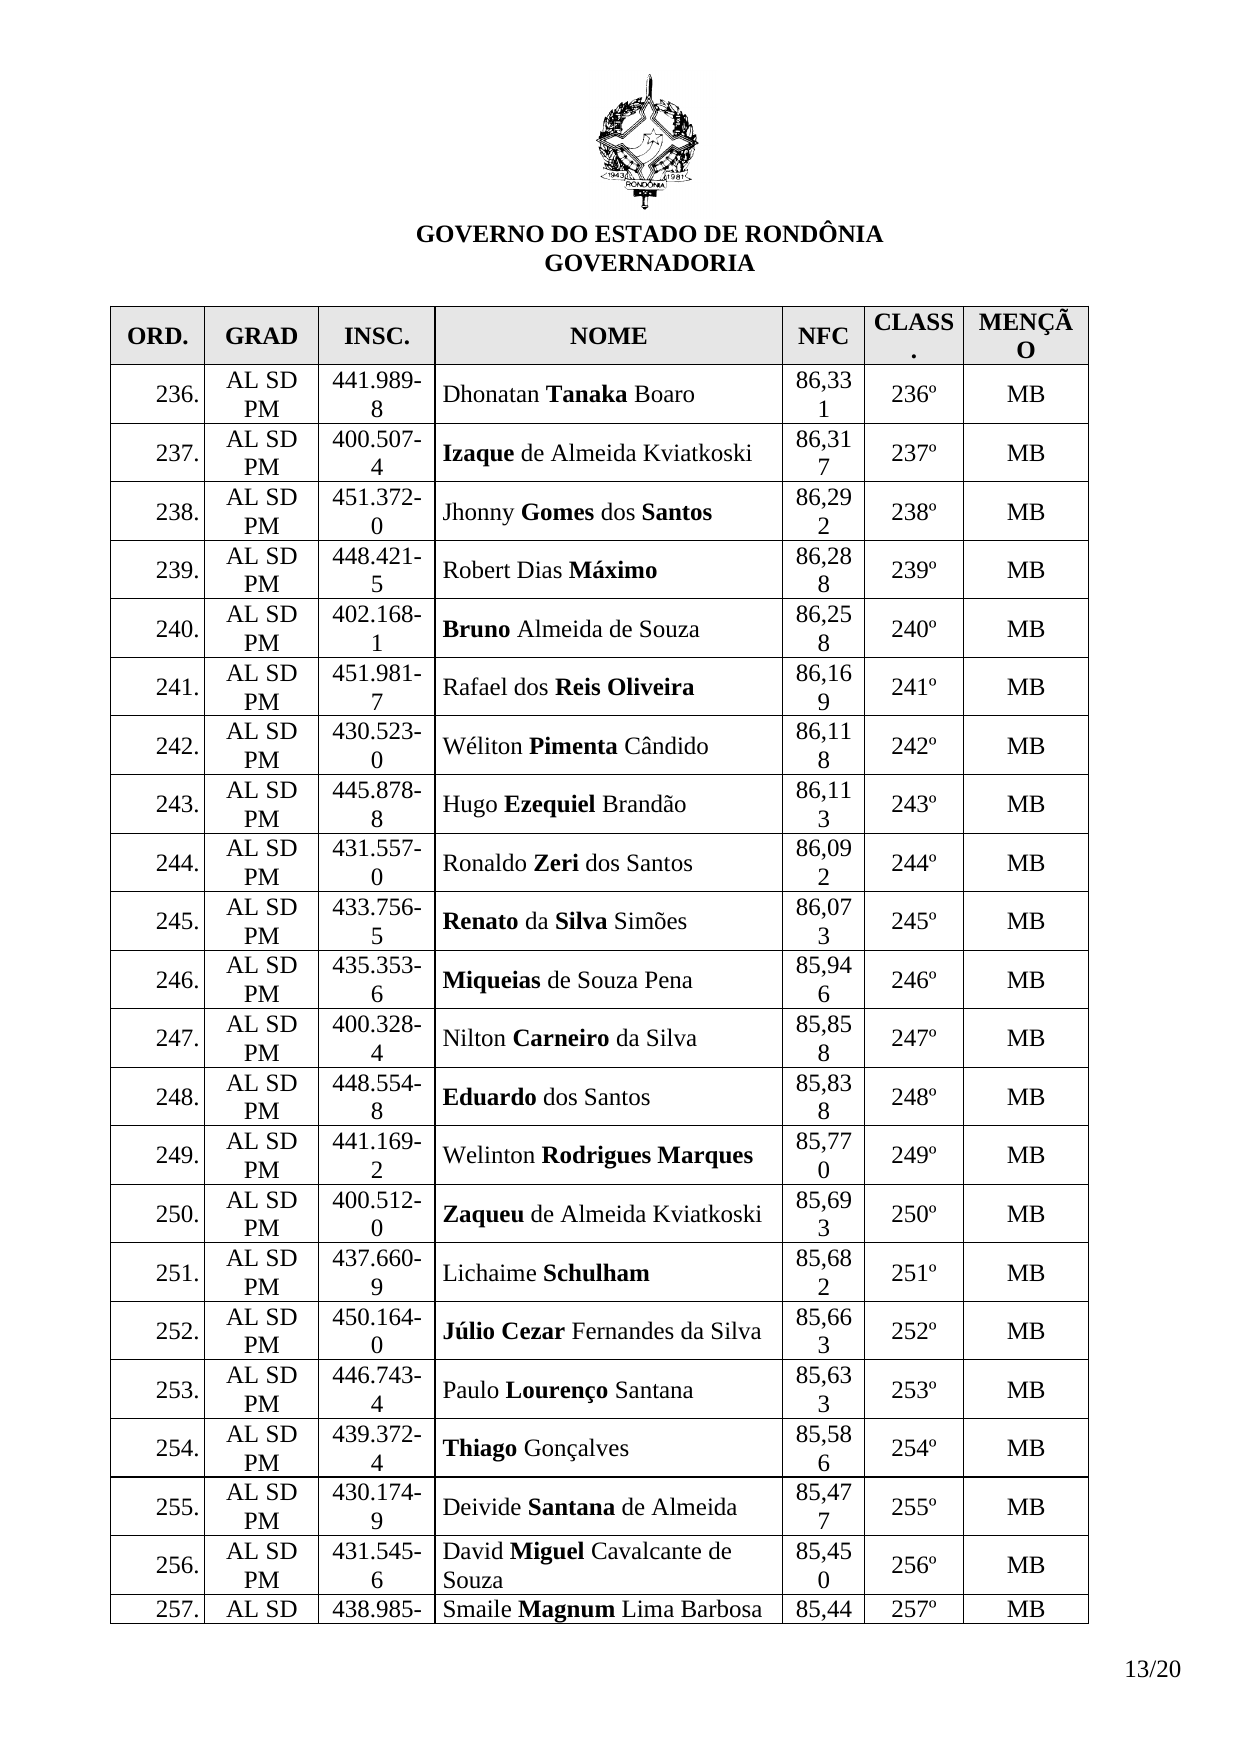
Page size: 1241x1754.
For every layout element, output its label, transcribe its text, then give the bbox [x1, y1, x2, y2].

table_cell 400.512-0 [319, 1185, 434, 1242]
table_cell 441.989-8 [319, 365, 434, 423]
table_cell [111, 1536, 204, 1593]
table_cell 85,693 [783, 1185, 864, 1242]
table_cell 441.169-2 [319, 1126, 434, 1184]
table_cell 400.507-4 [319, 424, 434, 481]
table_cell Smaile Magnum Lima Barbosa [436, 1595, 782, 1623]
table_cell 86,258 [783, 599, 864, 657]
table_header NOME [436, 307, 782, 364]
table_cell [111, 716, 204, 774]
table_cell MB [964, 541, 1088, 598]
table_cell 85,450 [783, 1536, 864, 1593]
table_cell 85,946 [783, 951, 864, 1008]
table_cell 86,317 [783, 424, 864, 481]
table_cell MB [964, 716, 1088, 774]
table_cell 86,292 [783, 482, 864, 540]
table_cell MB [964, 1478, 1088, 1535]
table_cell MB [964, 658, 1088, 715]
table_cell 451.372-0 [319, 482, 434, 540]
table_cell 437.660-9 [319, 1243, 434, 1301]
table_cell AL SD PM [205, 716, 318, 774]
table_cell AL SD PM [205, 1419, 318, 1476]
table_cell 251º [865, 1243, 963, 1301]
table_cell 244º [865, 834, 963, 891]
table_cell 433.756-5 [319, 892, 434, 949]
table_header CLASS. [865, 307, 963, 364]
table_cell 236º [865, 365, 963, 423]
table_cell 256º [865, 1536, 963, 1593]
table_cell MB [964, 951, 1088, 1008]
table_cell 252º [865, 1302, 963, 1359]
table_cell [111, 1185, 204, 1242]
table_cell Hugo Ezequiel Brandão [436, 775, 782, 832]
table_cell MB [964, 1185, 1088, 1242]
table_cell 253º [865, 1360, 963, 1418]
table_cell Bruno Almeida de Souza [436, 599, 782, 657]
table_cell Rafael dos Reis Oliveira [436, 658, 782, 715]
table_cell MB [964, 1243, 1088, 1301]
table_cell [111, 1419, 204, 1476]
table_cell MB [964, 1009, 1088, 1067]
table_cell 435.353-6 [319, 951, 434, 1008]
table_cell AL SD PM [205, 1595, 318, 1623]
table_cell MB [964, 1126, 1088, 1184]
table_cell Robert Dias Máximo [436, 541, 782, 598]
table_cell [111, 951, 204, 1008]
table_cell 248º [865, 1068, 963, 1125]
table_cell 243º [865, 775, 963, 832]
table_cell [111, 1009, 204, 1067]
table_cell 257º [865, 1595, 963, 1623]
table_cell AL SD PM [205, 658, 318, 715]
table_cell Renato da Silva Simões [436, 892, 782, 949]
table_cell [111, 1595, 204, 1623]
table_header INSC. [319, 307, 434, 364]
table_cell Eduardo dos Santos [436, 1068, 782, 1125]
table_cell Jhonny Gomes dos Santos [436, 482, 782, 540]
table_cell MB [964, 775, 1088, 832]
table_cell Zaqueu de Almeida Kviatkoski [436, 1185, 782, 1242]
table_cell 85,586 [783, 1419, 864, 1476]
table_cell AL SD PM [205, 1126, 318, 1184]
table_cell AL SD PM [205, 892, 318, 949]
table_cell [111, 1302, 204, 1359]
table_cell [111, 365, 204, 423]
table_cell 254º [865, 1419, 963, 1476]
table_cell [111, 658, 204, 715]
table_cell AL SD PM [205, 834, 318, 891]
table_cell [111, 1360, 204, 1418]
table_cell AL SD PM [205, 1068, 318, 1125]
table_cell 438.985-9 [319, 1595, 434, 1623]
table_cell [111, 1068, 204, 1125]
table_cell Júlio Cezar Fernandes da Silva [436, 1302, 782, 1359]
table_cell Lichaime Schulham [436, 1243, 782, 1301]
table_header GRAD [205, 307, 318, 364]
table_cell 430.523-0 [319, 716, 434, 774]
table_cell Paulo Lourenço Santana [436, 1360, 782, 1418]
table_cell 448.554-8 [319, 1068, 434, 1125]
table_cell Welinton Rodrigues Marques [436, 1126, 782, 1184]
table_cell 86,288 [783, 541, 864, 598]
table_cell AL SD PM [205, 1302, 318, 1359]
table_cell AL SD PM [205, 1243, 318, 1301]
table_cell AL SD PM [205, 951, 318, 1008]
table_cell MB [964, 599, 1088, 657]
table_cell Dhonatan Tanaka Boaro [436, 365, 782, 423]
table_cell [111, 1243, 204, 1301]
table_cell 86,073 [783, 892, 864, 949]
table_cell MB [964, 1302, 1088, 1359]
table_cell 451.981-7 [319, 658, 434, 715]
table_cell 431.545-6 [319, 1536, 434, 1593]
table_cell 245º [865, 892, 963, 949]
table_header MENÇÃO [964, 307, 1088, 364]
table_cell MB [964, 1536, 1088, 1593]
table_cell AL SD PM [205, 1185, 318, 1242]
table_cell 255º [865, 1478, 963, 1535]
table_cell 85,838 [783, 1068, 864, 1125]
table_cell 247º [865, 1009, 963, 1067]
table_cell 86,118 [783, 716, 864, 774]
table_cell 238º [865, 482, 963, 540]
table_cell 85,446 [783, 1595, 864, 1623]
table_cell 430.174-9 [319, 1478, 434, 1535]
table_cell 237º [865, 424, 963, 481]
table_cell MB [964, 482, 1088, 540]
table_cell 85,633 [783, 1360, 864, 1418]
table_cell AL SD PM [205, 1478, 318, 1535]
table_cell MB [964, 365, 1088, 423]
table_cell 439.372-4 [319, 1419, 434, 1476]
table_cell [111, 834, 204, 891]
table_cell MB [964, 1419, 1088, 1476]
table_cell [111, 892, 204, 949]
table_cell Wéliton Pimenta Cândido [436, 716, 782, 774]
table_cell 448.421-5 [319, 541, 434, 598]
table_cell 431.557-0 [319, 834, 434, 891]
table_cell AL SD PM [205, 1536, 318, 1593]
table_cell 246º [865, 951, 963, 1008]
table_cell [111, 482, 204, 540]
table_cell 86,113 [783, 775, 864, 832]
table_cell 241º [865, 658, 963, 715]
table_cell AL SD PM [205, 775, 318, 832]
table_cell [111, 1478, 204, 1535]
table_cell AL SD PM [205, 424, 318, 481]
table_cell AL SD PM [205, 482, 318, 540]
table_cell 85,663 [783, 1302, 864, 1359]
table_cell MB [964, 1595, 1088, 1623]
table_cell 85,682 [783, 1243, 864, 1301]
table_cell Thiago Gonçalves [436, 1419, 782, 1476]
table_cell 400.328-4 [319, 1009, 434, 1067]
table_cell MB [964, 1068, 1088, 1125]
table_cell AL SD PM [205, 599, 318, 657]
table_cell 85,770 [783, 1126, 864, 1184]
table_cell 249º [865, 1126, 963, 1184]
table_cell 85,858 [783, 1009, 864, 1067]
table_cell Miqueias de Souza Pena [436, 951, 782, 1008]
table_cell [111, 599, 204, 657]
table_cell MB [964, 834, 1088, 891]
table_cell 86,169 [783, 658, 864, 715]
table_cell [111, 1126, 204, 1184]
table_cell 85,477 [783, 1478, 864, 1535]
table_cell AL SD PM [205, 1009, 318, 1067]
table_cell MB [964, 892, 1088, 949]
table_cell 250º [865, 1185, 963, 1242]
table_cell AL SD PM [205, 541, 318, 598]
table_cell 86,331 [783, 365, 864, 423]
table_cell 242º [865, 716, 963, 774]
table_cell 402.168-1 [319, 599, 434, 657]
table_header NFC [783, 307, 864, 364]
table_cell [111, 541, 204, 598]
table_cell MB [964, 1360, 1088, 1418]
table_cell Deivide Santana de Almeida [436, 1478, 782, 1535]
table_cell MB [964, 424, 1088, 481]
table_cell 450.164-0 [319, 1302, 434, 1359]
table_cell 445.878-8 [319, 775, 434, 832]
table_cell 446.743-4 [319, 1360, 434, 1418]
table_cell Nilton Carneiro da Silva [436, 1009, 782, 1067]
table_cell David Miguel Cavalcante de Souza [436, 1536, 782, 1593]
table_cell 86,092 [783, 834, 864, 891]
table_header ORD. [111, 307, 204, 364]
table_cell [111, 775, 204, 832]
table_cell 240º [865, 599, 963, 657]
table_cell Ronaldo Zeri dos Santos [436, 834, 782, 891]
table_cell [111, 424, 204, 481]
table_cell AL SD PM [205, 365, 318, 423]
table_cell AL SD PM [205, 1360, 318, 1418]
table_cell Izaque de Almeida Kviatkoski [436, 424, 782, 481]
table_cell 239º [865, 541, 963, 598]
